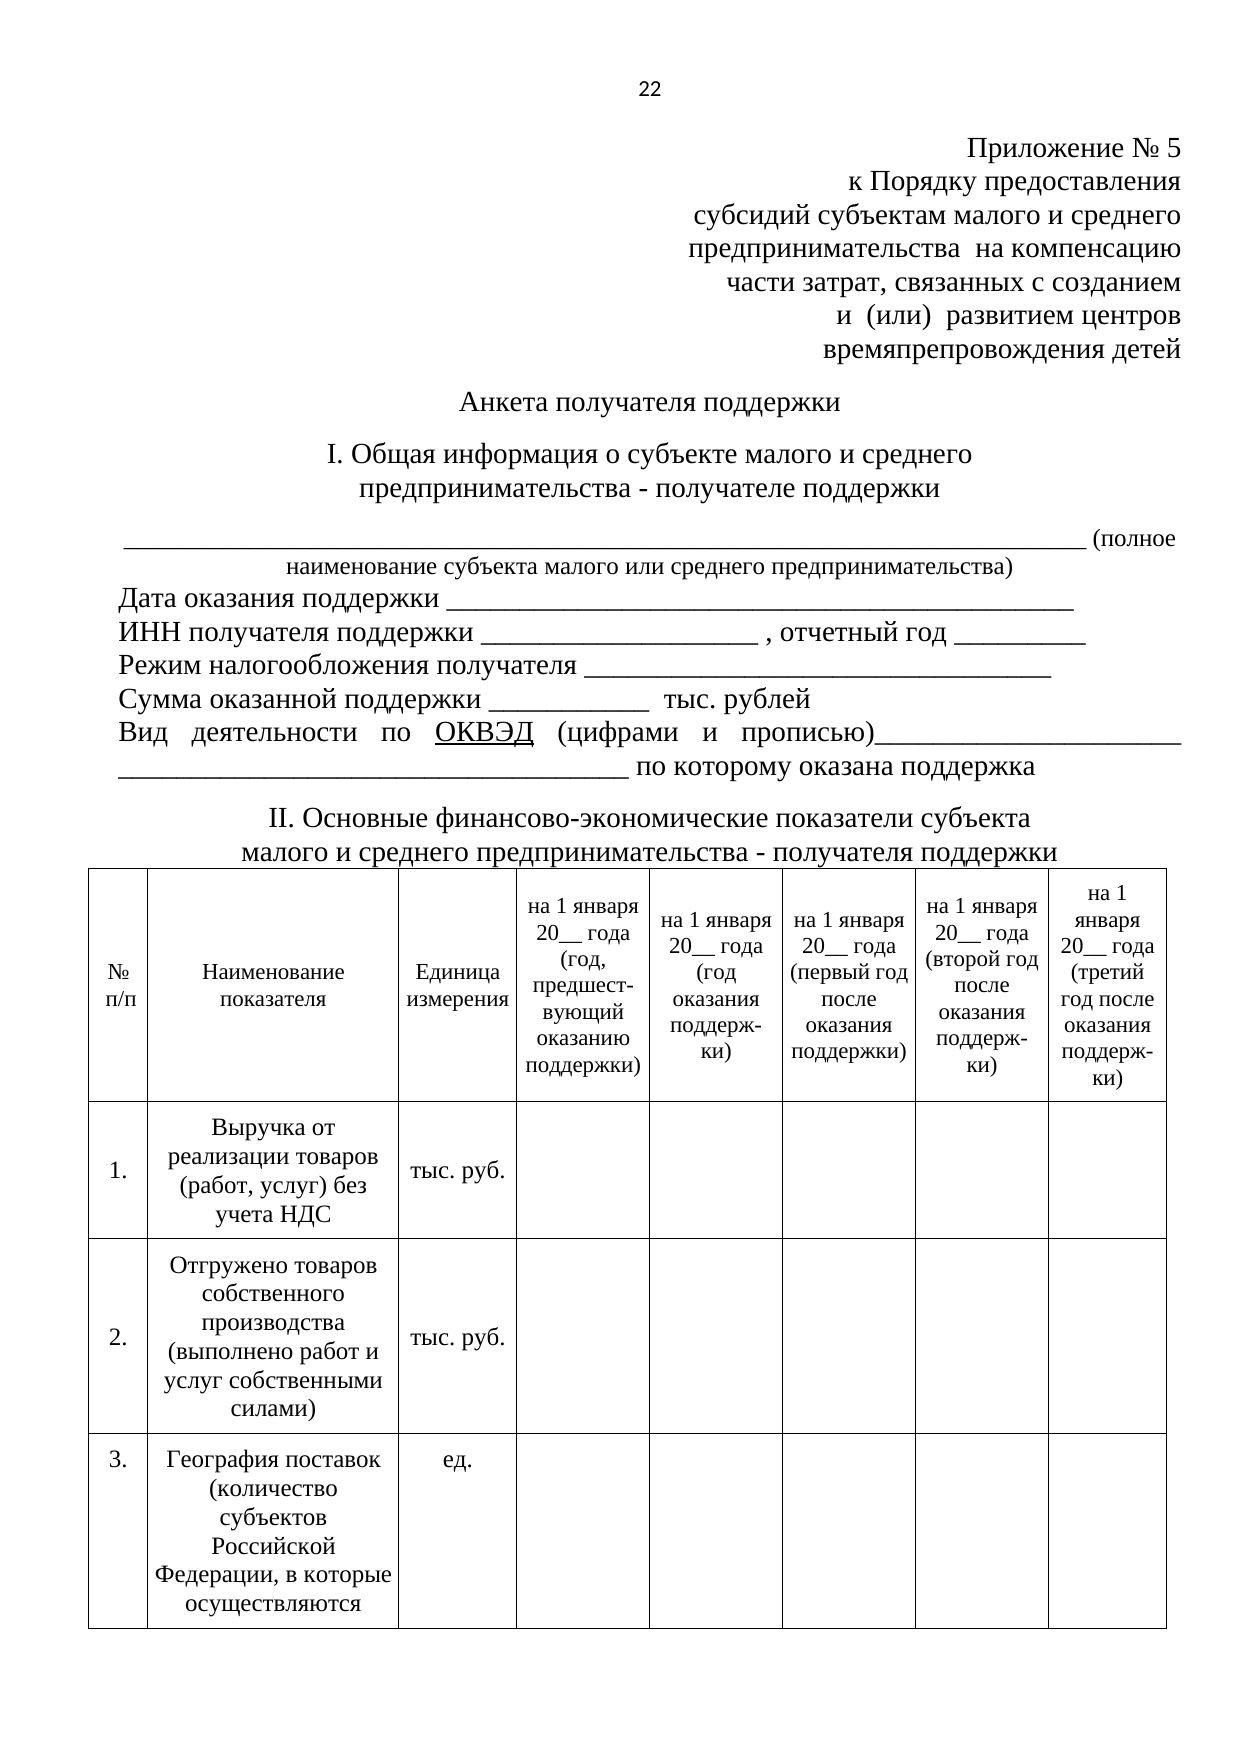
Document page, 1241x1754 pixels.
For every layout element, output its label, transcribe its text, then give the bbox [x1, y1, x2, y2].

text Приложение № 5 [118, 130, 1181, 163]
table_cell [916, 1434, 1048, 1628]
table_header Единица измерения [399, 869, 516, 1101]
table_cell [517, 1239, 649, 1433]
text к Порядку предоставления [118, 163, 1181, 197]
table_cell [783, 1102, 915, 1238]
text времяпрепровождения детей [118, 331, 1181, 364]
text предпринимательства - получателе поддержки [118, 470, 1181, 503]
table_cell [650, 1239, 782, 1433]
table_header на 1 января 20__ года (год оказания поддерж-ки) [650, 869, 782, 1101]
table_header Наименование показателя [148, 869, 398, 1101]
table_cell Выручка от реализации товаров (работ, услуг) без учета НДС [148, 1102, 398, 1238]
table_header на 1 января 20__ года (второй год после оказания поддерж-ки) [916, 869, 1048, 1101]
text Вид деятельности по ОКВЭД (цифрами и прописью)_____________________ ___________________________________ по которому оказана поддержка [118, 714, 1181, 781]
table_header на 1 января 20__ года (третий год после оказания поддерж-ки) [1049, 869, 1166, 1101]
table_cell 3. [89, 1434, 147, 1628]
table_cell [783, 1434, 915, 1628]
text _____________________________________________________________________________ (полное наименование субъекта малого или среднего предпринимательства) [118, 523, 1181, 580]
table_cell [148, 1434, 398, 1628]
table_cell [650, 1434, 782, 1628]
table_header на 1 января 20__ года (первый год после оказания поддержки) [783, 869, 915, 1101]
table_cell 2. [89, 1239, 147, 1433]
text и (или) развитием центров [118, 297, 1181, 331]
table_cell Отгружено товаров собственного производства (выполнено работ и услуг собственными силами) [148, 1239, 398, 1433]
table_cell [916, 1239, 1048, 1433]
text предпринимательства на компенсацию [118, 230, 1181, 264]
table_cell тыс. руб. [399, 1102, 516, 1238]
text II. Основные финансово-экономические показатели субъекта [118, 801, 1181, 834]
text ИНН получателя поддержки ___________________ , отчетный год _________ [118, 614, 1181, 647]
table_cell тыс. руб. [399, 1239, 516, 1433]
table_cell [650, 1102, 782, 1238]
table_header № п/п [89, 869, 147, 1101]
text малого и среднего предпринимательства - получателя поддержки [118, 834, 1181, 868]
table_cell [517, 1102, 649, 1238]
table_cell ед. [399, 1434, 516, 1628]
table_cell [783, 1239, 915, 1433]
table_cell [517, 1434, 649, 1628]
text Анкета получателя поддержки [118, 384, 1181, 417]
table_cell [916, 1102, 1048, 1238]
table_cell [1049, 1102, 1166, 1238]
text I. Общая информация о субъекте малого и среднего [118, 436, 1181, 470]
table_cell [1049, 1239, 1166, 1433]
text Сумма оказанной поддержки ___________ тыс. рублей [118, 681, 1181, 714]
text субсидий субъектам малого и среднего [118, 197, 1181, 230]
text Дата оказания поддержки ___________________________________________ [118, 580, 1181, 614]
table_cell [1049, 1434, 1166, 1628]
text части затрат, связанных с созданием [118, 264, 1181, 297]
text Режим налогообложения получателя ________________________________ [118, 647, 1181, 681]
table_cell 1. [89, 1102, 147, 1238]
table_header на 1 января 20__ года (год, предшест-вующий оказанию поддержки) [517, 869, 649, 1101]
